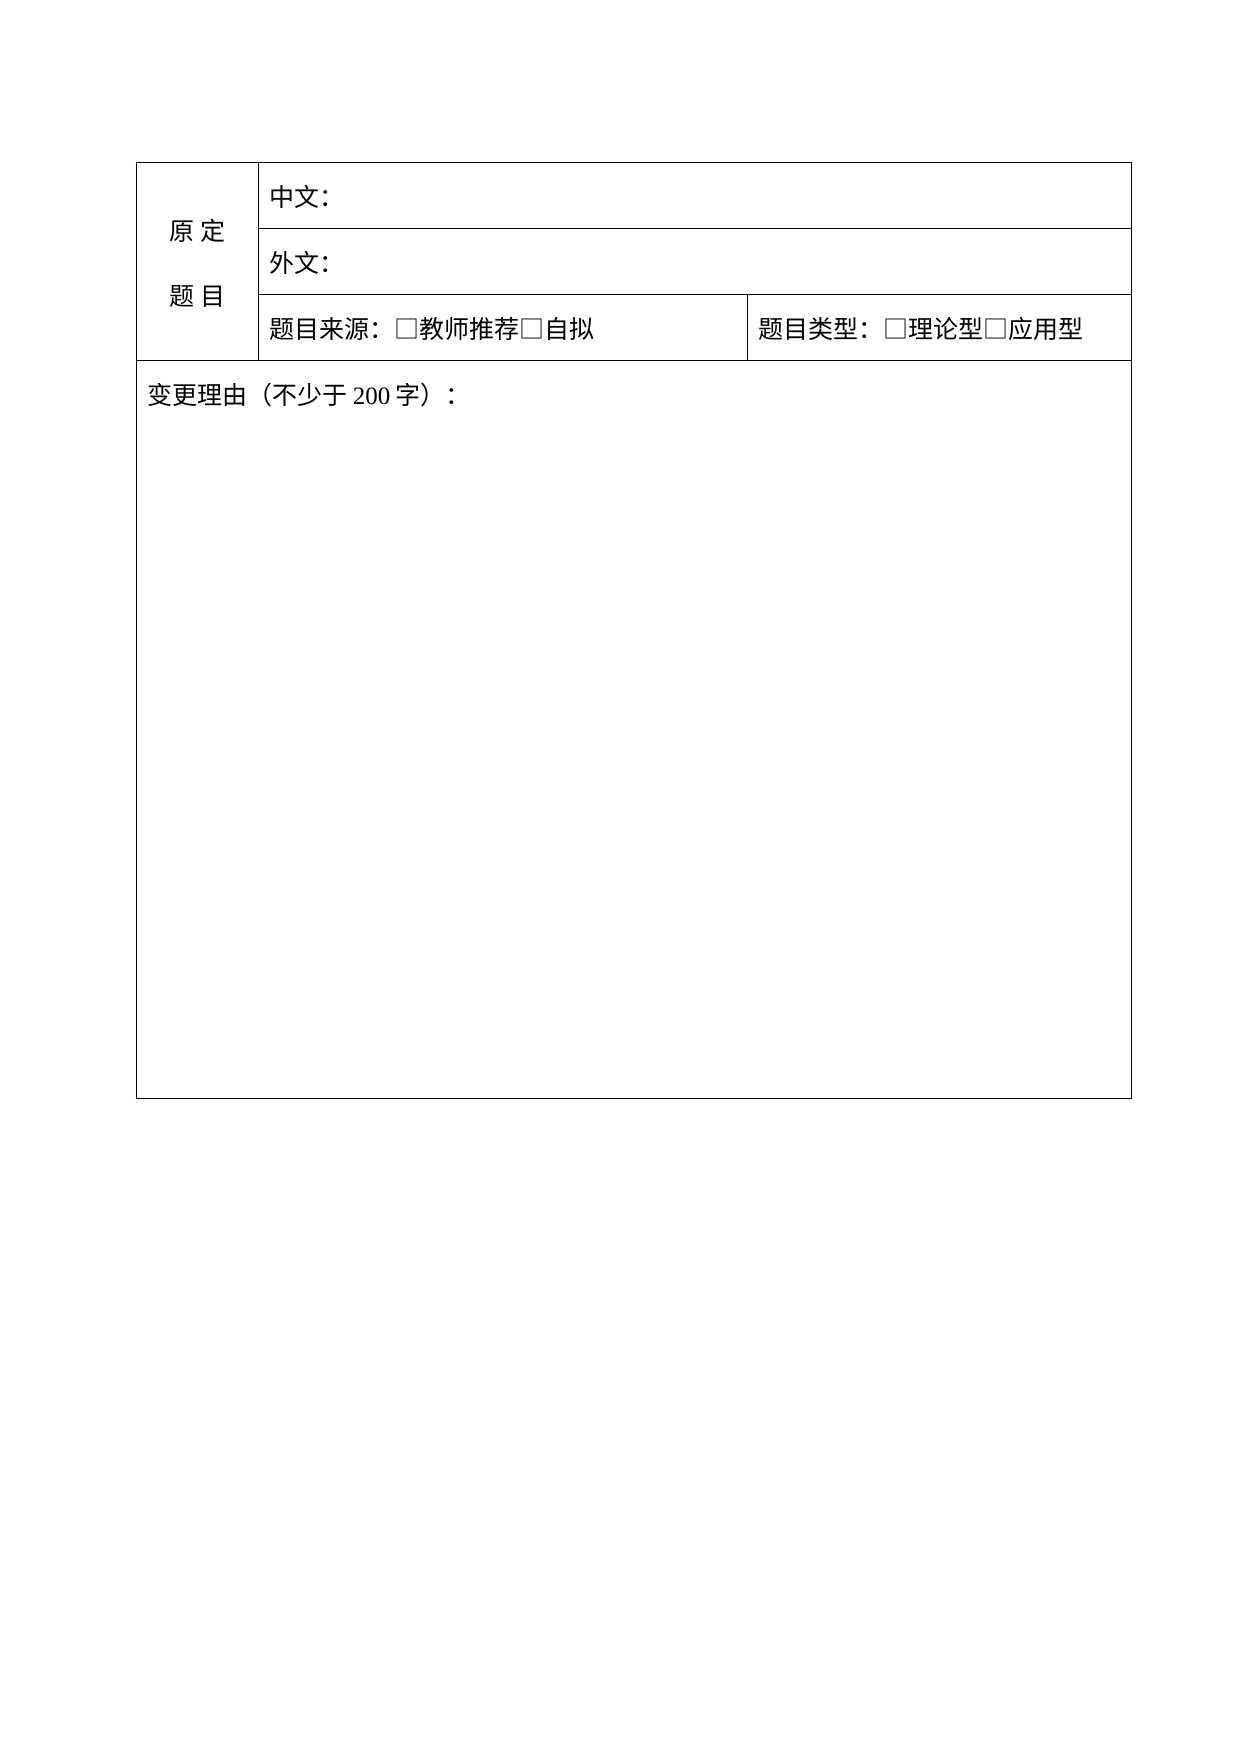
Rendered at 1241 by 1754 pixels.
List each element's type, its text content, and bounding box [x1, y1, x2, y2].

table_cell 中文： [259, 163, 1131, 228]
table_cell 题目来源：□教师推荐□自拟 [259, 295, 747, 360]
table_cell 外文： [259, 229, 1131, 294]
table_cell 原 定 题 目 [137, 163, 258, 360]
table_cell 变更理由（不少于200字）： [137, 361, 1131, 1097]
table_cell 题目类型：□理论型□应用型 [748, 295, 1131, 360]
